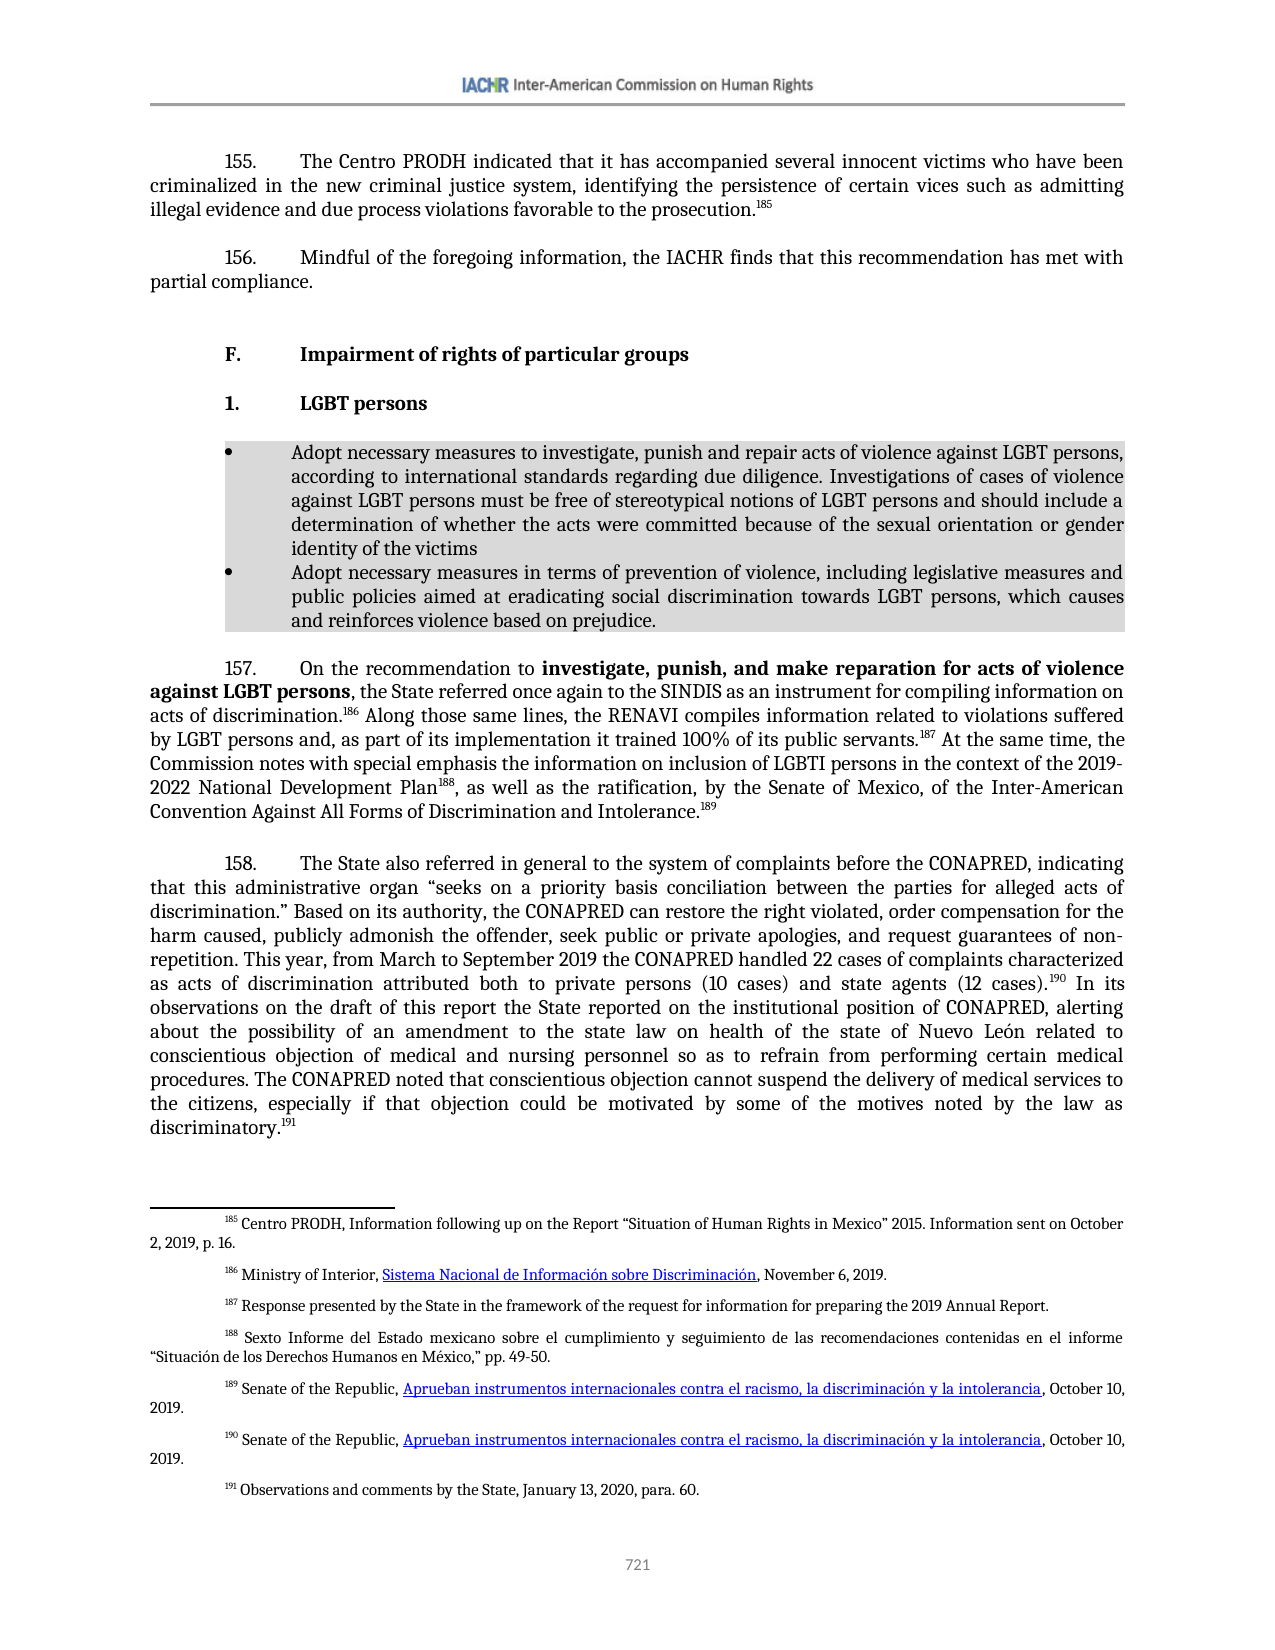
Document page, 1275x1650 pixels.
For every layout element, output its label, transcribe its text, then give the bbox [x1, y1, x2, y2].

list On the recommendation to investigate, punish, and make reparation for acts of violence against LGBT persons, the State referred once again to the SINDIS as an instrument for compiling information on acts of discrimination. Along those same lines, the RENAVI compiles information related to violations suffered by LGBT persons and, as part of its implementation it trained 100% of its public servants. At the same time, the Commission notes with special emphasis the information on inclusion of LGBTI persons in the context of the 2019-2022 National Development Plan, as well as the ratification, by the Senate of Mexico, of the Inter-American Convention Against All Forms of Discrimination and Intolerance. [150, 656, 1125, 824]
list Mindful of the foregoing information, the IACHR finds that this recommendation has met with partial compliance. [150, 246, 1125, 294]
list Adopt necessary measures in terms of prevention of violence, including legislative measures and public policies aimed at eradicating social discrimination towards LGBT persons, which causes and reinforces violence based on prejudice. [225, 560, 1125, 632]
subtitle Impairment of rights of particular groups [225, 343, 1125, 367]
list The Centro PRODH indicated that it has accompanied several innocent victims who have been criminalized in the new criminal justice system, identifying the persistence of certain vices such as admitting illegal evidence and due process violations favorable to the prosecution. [150, 150, 1125, 222]
list The State also referred in general to the system of complaints before the CONAPRED, indicating that this administrative organ “seeks on a priority basis conciliation between the parties for alleged acts of discrimination.” Based on its authority, the CONAPRED can restore the right violated, order compensation for the harm caused, publicly admonish the offender, seek public or private apologies, and request guarantees of non-repetition. This year, from March to September 2019 the CONAPRED handled 22 cases of complaints characterized as acts of discrimination attributed both to private persons (10 cases) and state agents (12 cases). In its observations on the draft of this report the State reported on the institutional position of CONAPRED, alerting about the possibility of an amendment to the state law on health of the state of Nuevo León related to conscientious objection of medical and nursing personnel so as to refrain from performing certain medical procedures. The CONAPRED noted that conscientious objection cannot suspend the delivery of medical services to the citizens, especially if that objection could be motivated by some of the motives noted by the law as discriminatory. [150, 852, 1125, 1139]
picture [450, 75, 825, 95]
list Adopt necessary measures to investigate, punish and repair acts of violence against LGBT persons, according to international standards regarding due diligence. Investigations of cases of violence against LGBT persons must be free of stereotypical notions of LGBT persons and should include a determination of whether the acts were committed because of the sexual orientation or gender identity of the victims [225, 441, 1125, 560]
subtitle LGBT persons [225, 392, 1125, 416]
